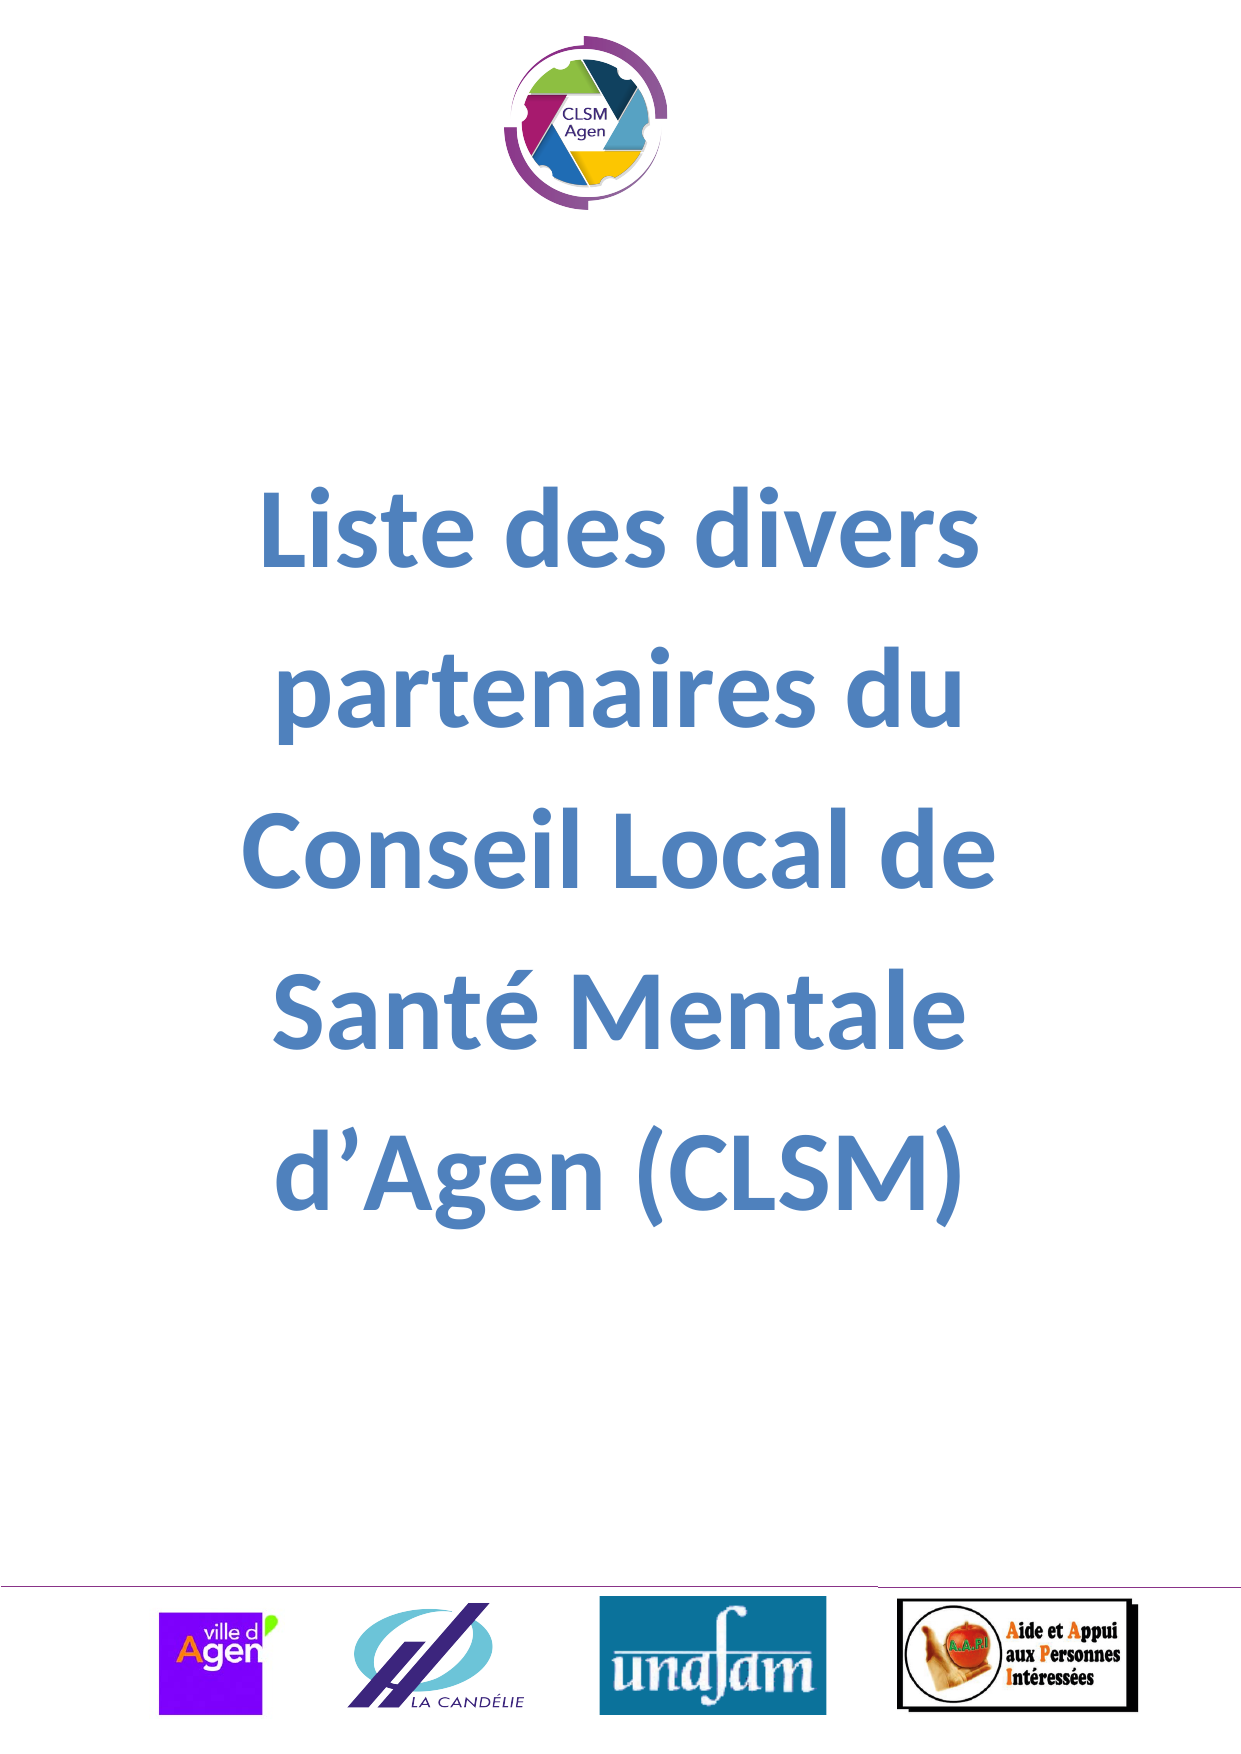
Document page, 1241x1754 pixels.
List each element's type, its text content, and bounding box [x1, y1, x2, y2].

text Liste des divers partenaires du Conseil Local de Santé Mentale d’Agen (CLSM) [148, 456, 1093, 1239]
picture [504, 36, 668, 210]
picture [340, 1596, 531, 1715]
picture [149, 1596, 285, 1732]
